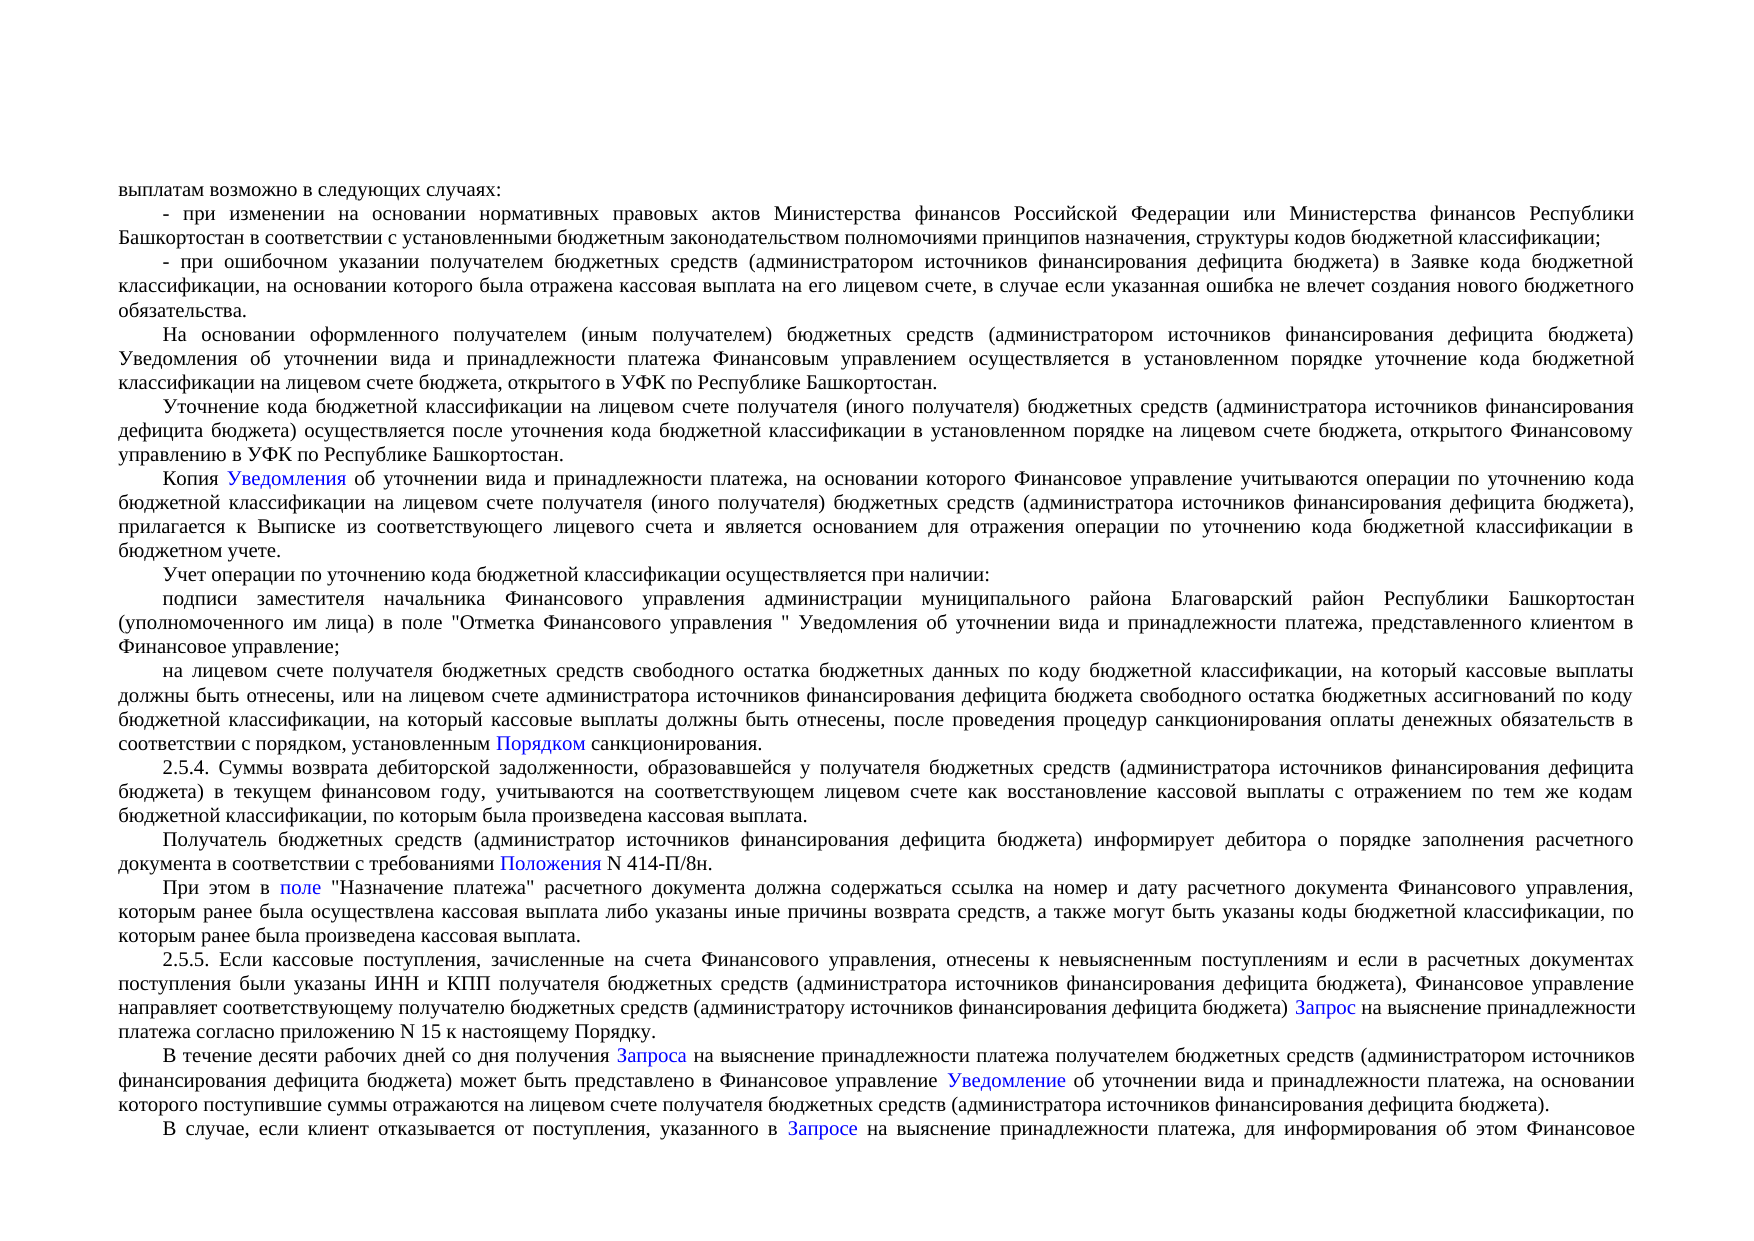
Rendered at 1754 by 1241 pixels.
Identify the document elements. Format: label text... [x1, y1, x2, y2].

text При этом в поле "Назначение платежа" расчетного документа должна содержаться ссылка на номер и дату расчетного документа Финансового управления, которым ранее была осуществлена кассовая выплата либо указаны иные причины возврата средств, а также могут быть указаны коды бюджетной классификации, по которым ранее была произведена кассовая выплата. [118, 875, 1636, 947]
text Получатель бюджетных средств (администратор источников финансирования дефицита бюджета) информирует дебитора о порядке заполнения расчетного документа в соответствии с требованиями Положения N 414-П/8н. [118, 827, 1636, 875]
text На основании оформленного получателем (иным получателем) бюджетных средств (администратором источников финансирования дефицита бюджета) Уведомления об уточнении вида и принадлежности платежа Финансовым управлением осуществляется в установленном порядке уточнение кода бюджетной классификации на лицевом счете бюджета, открытого в УФК по Республике Башкортостан. [118, 322, 1636, 394]
text Копия Уведомления об уточнении вида и принадлежности платежа, на основании которого Финансовое управление учитываются операции по уточнению кода бюджетной классификации на лицевом счете получателя (иного получателя) бюджетных средств (администратора источников финансирования дефицита бюджета), прилагается к Выписке из соответствующего лицевого счета и является основанием для отражения операции по уточнению кода бюджетной классификации в бюджетном учете. [118, 466, 1636, 562]
text 2.5.4. Суммы возврата дебиторской задолженности, образовавшейся у получателя бюджетных средств (администратора источников финансирования дефицита бюджета) в текущем финансовом году, учитываются на соответствующем лицевом счете как восстановление кассовой выплаты с отражением по тем же кодам бюджетной классификации, по которым была произведена кассовая выплата. [118, 755, 1636, 827]
text подписи заместителя начальника Финансового управления администрации муниципального района Благоварский район Республики Башкортостан (уполномоченного им лица) в поле "Отметка Финансового управления " Уведомления об уточнении вида и принадлежности платежа, представленного клиентом в Финансовое управление; [118, 586, 1636, 658]
text Учет операции по уточнению кода бюджетной классификации осуществляется при наличии: [118, 562, 1636, 586]
text 2.5.5. Если кассовые поступления, зачисленные на счета Финансового управления, отнесены к невыясненным поступлениям и если в расчетных документах поступления были указаны ИНН и КПП получателя бюджетных средств (администратора источников финансирования дефицита бюджета), Финансовое управление направляет соответствующему получателю бюджетных средств (администратору источников финансирования дефицита бюджета) Запрос на выяснение принадлежности платежа согласно приложению N 15 к настоящему Порядку. [118, 947, 1636, 1043]
text - при изменении на основании нормативных правовых актов Министерства финансов Российской Федерации или Министерства финансов Республики Башкортостан в соответствии с установленными бюджетным законодательством полномочиями принципов назначения, структуры кодов бюджетной классификации; [118, 201, 1636, 249]
text Уточнение кода бюджетной классификации на лицевом счете получателя (иного получателя) бюджетных средств (администратора источников финансирования дефицита бюджета) осуществляется после уточнения кода бюджетной классификации в установленном порядке на лицевом счете бюджета, открытого Финансовому управлению в УФК по Республике Башкортостан. [118, 394, 1636, 466]
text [118, 177, 1636, 201]
text В течение десяти рабочих дней со дня получения Запроса на выяснение принадлежности платежа получателем бюджетных средств (администратором источников финансирования дефицита бюджета) может быть представлено в Финансовое управление Уведомление об уточнении вида и принадлежности платежа, на основании которого поступившие суммы отражаются на лицевом счете получателя бюджетных средств (администратора источников финансирования дефицита бюджета). [118, 1043, 1636, 1116]
text на лицевом счете получателя бюджетных средств свободного остатка бюджетных данных по коду бюджетной классификации, на который кассовые выплаты должны быть отнесены, или на лицевом счете администратора источников финансирования дефицита бюджета свободного остатка бюджетных ассигнований по коду бюджетной классификации, на который кассовые выплаты должны быть отнесены, после проведения процедур санкционирования оплаты денежных обязательств в соответствии с порядком, установленным Порядком санкционирования. [118, 658, 1636, 755]
text - при ошибочном указании получателем бюджетных средств (администратором источников финансирования дефицита бюджета) в Заявке кода бюджетной классификации, на основании которого была отражена кассовая выплата на его лицевом счете, в случае если указанная ошибка не влечет создания нового бюджетного обязательства. [118, 249, 1636, 322]
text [118, 1116, 1636, 1140]
